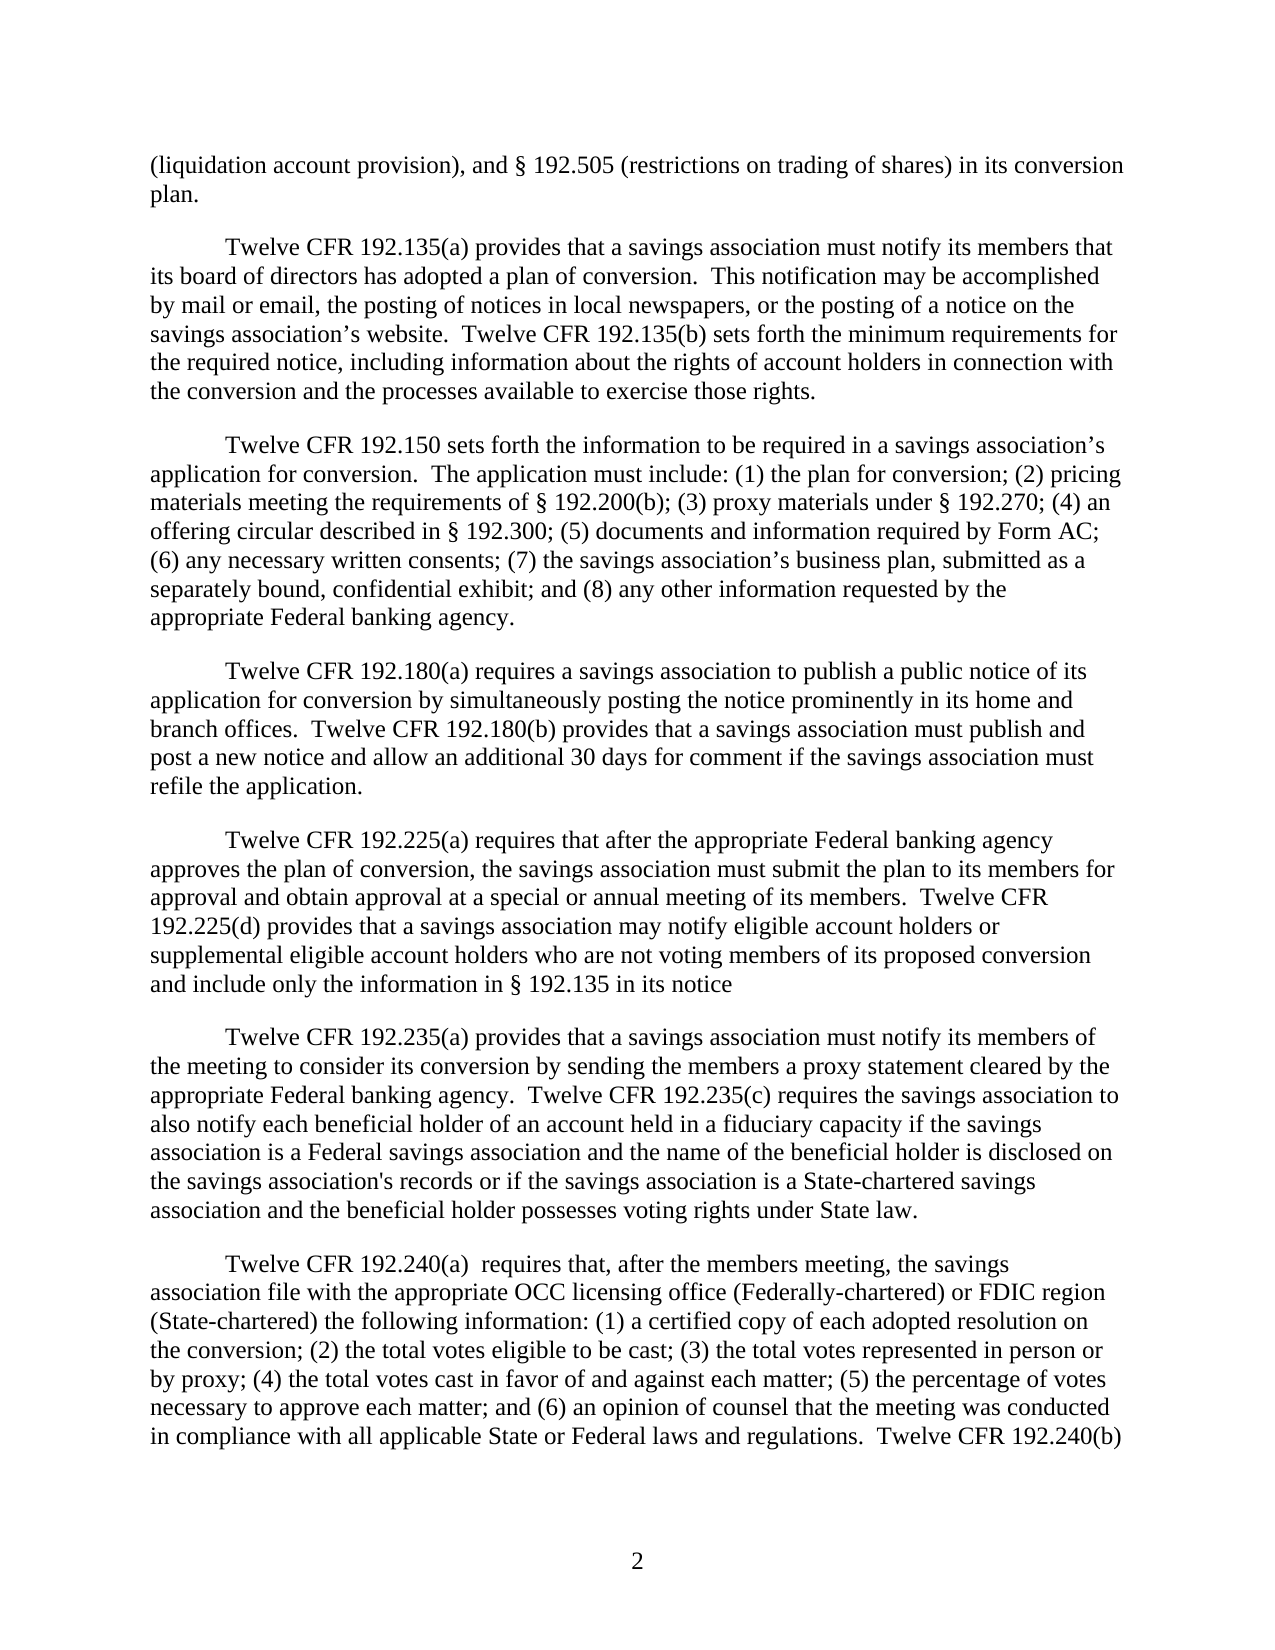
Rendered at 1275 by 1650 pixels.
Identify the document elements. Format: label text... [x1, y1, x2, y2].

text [150, 1249, 1125, 1450]
text Twelve CFR 192.135(a) provides that a savings association must notify its members that its board of directors has adopted a plan of conversion. This notification may be accomplished by mail or email, the posting of notices in local newspapers, or the posting of a notice on the savings association’s website. Twelve CFR 192.135(b) sets forth the minimum requirements for the required notice, including information about the rights of account holders in connection with the conversion and the processes available to exercise those rights. [150, 232, 1125, 405]
text Twelve CFR 192.150 sets forth the information to be required in a savings association’s application for conversion. The application must include: (1) the plan for conversion; (2) pricing materials meeting the requirements of § 192.200(b); (3) proxy materials under § 192.270; (4) an offering circular described in § 192.300; (5) documents and information required by Form AC; (6) any necessary written consents; (7) the savings association’s business plan, submitted as a separately bound, confidential exhibit; and (8) any other information requested by the appropriate Federal banking agency. [150, 430, 1125, 631]
text Twelve CFR 192.180(a) requires a savings association to publish a public notice of its application for conversion by simultaneously posting the notice prominently in its home and branch offices. Twelve CFR 192.180(b) provides that a savings association must publish and post a new notice and allow an additional 30 days for comment if the savings association must refile the application. [150, 656, 1125, 800]
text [150, 150, 1125, 207]
text Twelve CFR 192.225(a) requires that after the appropriate Federal banking agency approves the plan of conversion, the savings association must submit the plan to its members for approval and obtain approval at a special or annual meeting of its members. Twelve CFR 192.225(d) provides that a savings association may notify eligible account holders or supplemental eligible account holders who are not voting members of its proposed conversion and include only the information in § 192.135 in its notice [150, 825, 1125, 997]
text Twelve CFR 192.235(a) provides that a savings association must notify its members of the meeting to consider its conversion by sending the members a proxy statement cleared by the appropriate Federal banking agency. Twelve CFR 192.235(c) requires the savings association to also notify each beneficial holder of an account held in a fiduciary capacity if the savings association is a Federal savings association and the name of the beneficial holder is disclosed on the savings association's records or if the savings association is a State-chartered savings association and the beneficial holder possesses voting rights under State law. [150, 1022, 1125, 1224]
